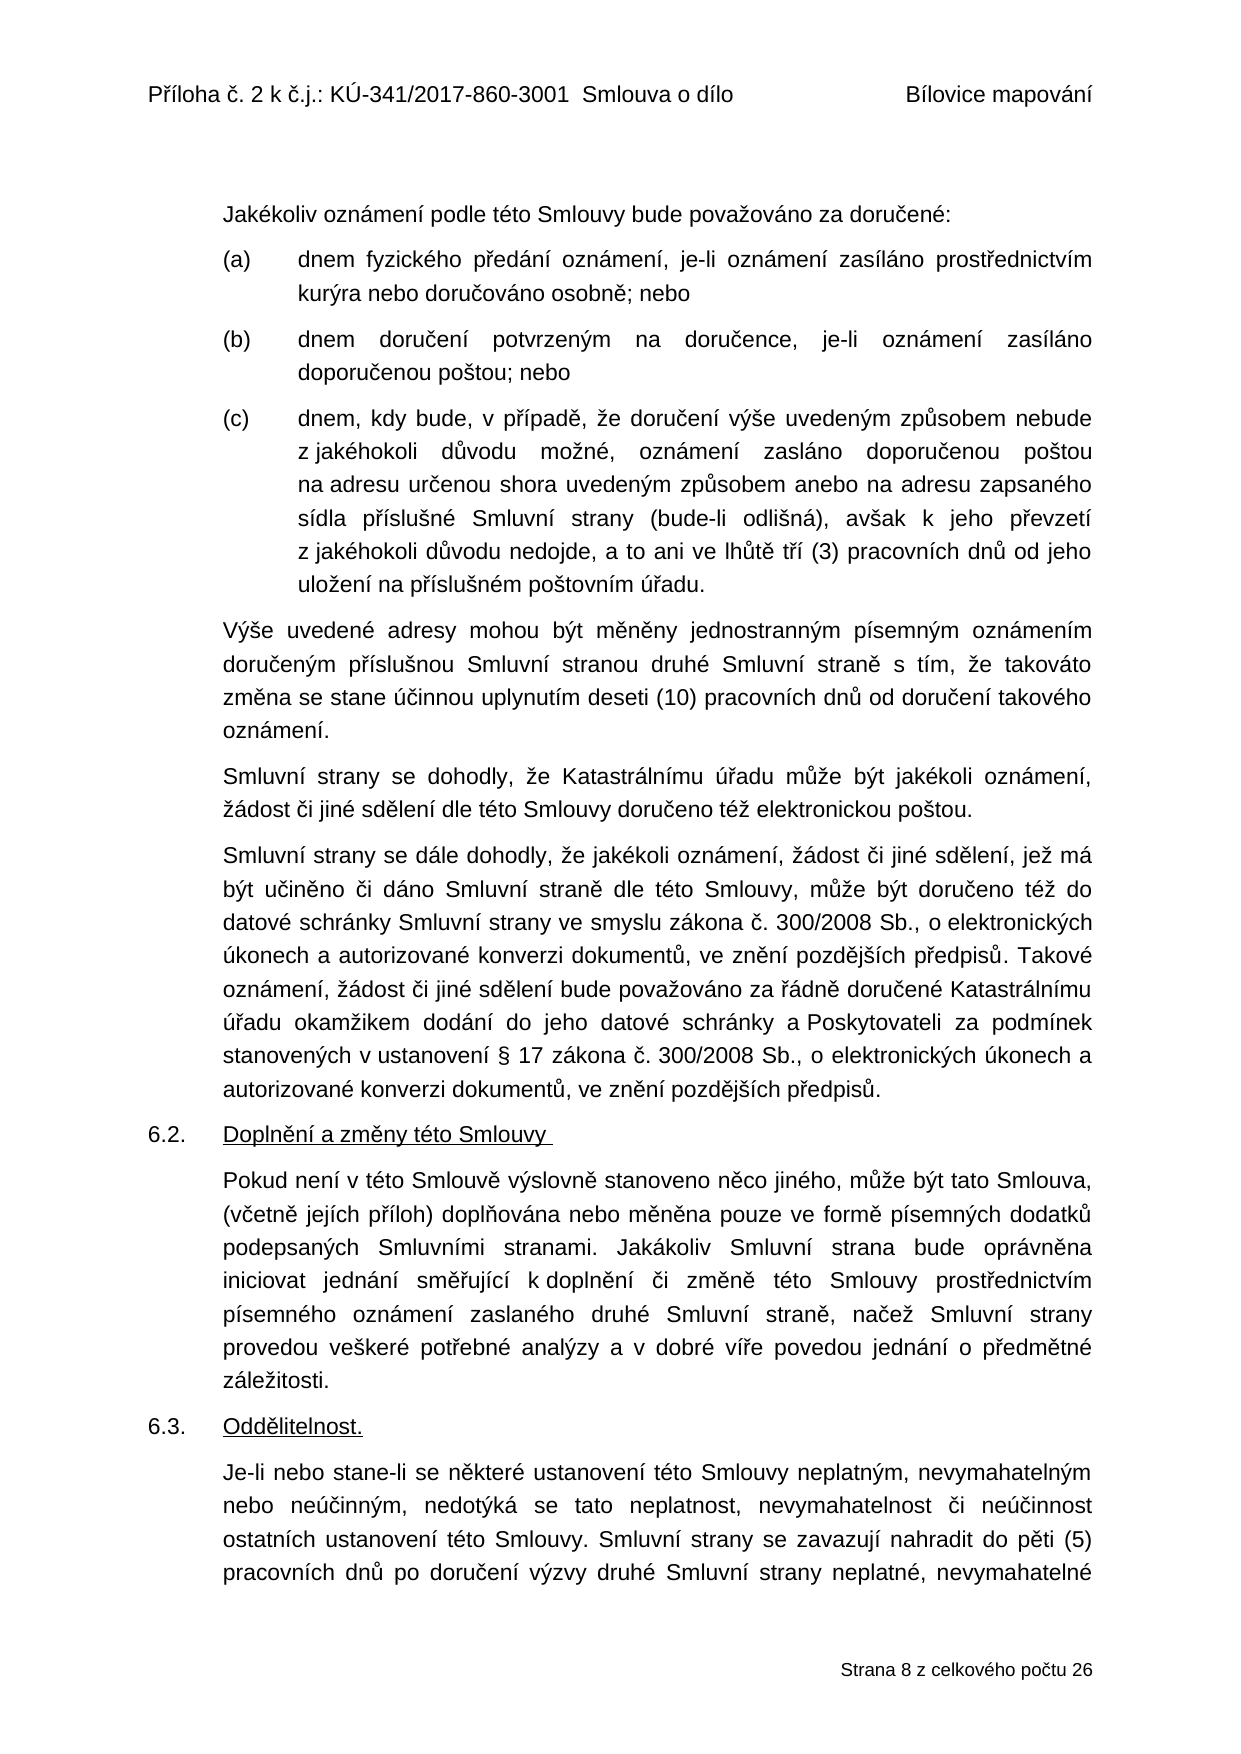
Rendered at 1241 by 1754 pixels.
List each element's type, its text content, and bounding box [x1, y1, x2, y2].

text Jakékoliv oznámení podle této Smlouvy bude považováno za doručené: [223, 193, 1092, 227]
text dnem doručení potvrzeným na doručence, je-li oznámení zasíláno doporučenou poštou; nebo [223, 318, 1092, 385]
list dnem fyzického předání oznámení, je-li oznámení zasíláno prostřednictvím kurýra nebo doručováno osobně; nebo [223, 239, 1092, 306]
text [223, 1452, 1092, 1585]
text dnem, kdy bude, v případě, že doručení výše uvedeným způsobem nebude z jakéhokoli důvodu možné, oznámení zasláno doporučenou poštou na adresu určenou shora uvedeným způsobem anebo na adresu zapsaného sídla příslušné Smluvní strany (bude-li odlišná), avšak k jeho převzetí z jakéhokoli důvodu nedojde, a to ani ve lhůtě tří (3) pracovních dnů od jeho uložení na příslušném poštovním úřadu. [223, 398, 1092, 598]
text Oddělitelnost. [148, 1406, 1092, 1439]
text Smluvní strany se dohodly, že Katastrálnímu úřadu může být jakékoli oznámení, žádost či jiné sdělení dle této Smlouvy doručeno též elektronickou poštou. [223, 756, 1092, 823]
text Doplnění a změny této Smlouvy [148, 1114, 1092, 1148]
text Smluvní strany se dále dohodly, že jakékoli oznámení, žádost či jiné sdělení, jež má být učiněno či dáno Smluvní straně dle této Smlouvy, může být doručeno též do datové schránky Smluvní strany ve smyslu zákona č. 300/2008 Sb., o elektronických úkonech a autorizované konverzi dokumentů, ve znění pozdějších předpisů. Takové oznámení, žádost či jiné sdělení bude považováno za řádně doručené Katastrálnímu úřadu okamžikem dodání do jeho datové schránky a Poskytovateli za podmínek stanovených v ustanovení § 17 zákona č. 300/2008 Sb., o elektronických úkonech a autorizované konverzi dokumentů, ve znění pozdějších předpisů. [223, 835, 1092, 1102]
text Pokud není v této Smlouvě výslovně stanoveno něco jiného, může být tato Smlouva, (včetně jejích příloh) doplňována nebo měněna pouze ve formě písemných dodatků podepsaných Smluvními stranami. Jakákoliv Smluvní strana bude oprávněna iniciovat jednání směřující k doplnění či změně této Smlouvy prostřednictvím písemného oznámení zaslaného druhé Smluvní straně, načež Smluvní strany provedou veškeré potřebné analýzy a v dobré víře povedou jednání o předmětné záležitosti. [223, 1160, 1092, 1393]
text Výše uvedené adresy mohou být měněny jednostranným písemným oznámením doručeným příslušnou Smluvní stranou druhé Smluvní straně s tím, že takováto změna se stane účinnou uplynutím deseti (10) pracovních dnů od doručení takového oznámení. [223, 610, 1092, 743]
